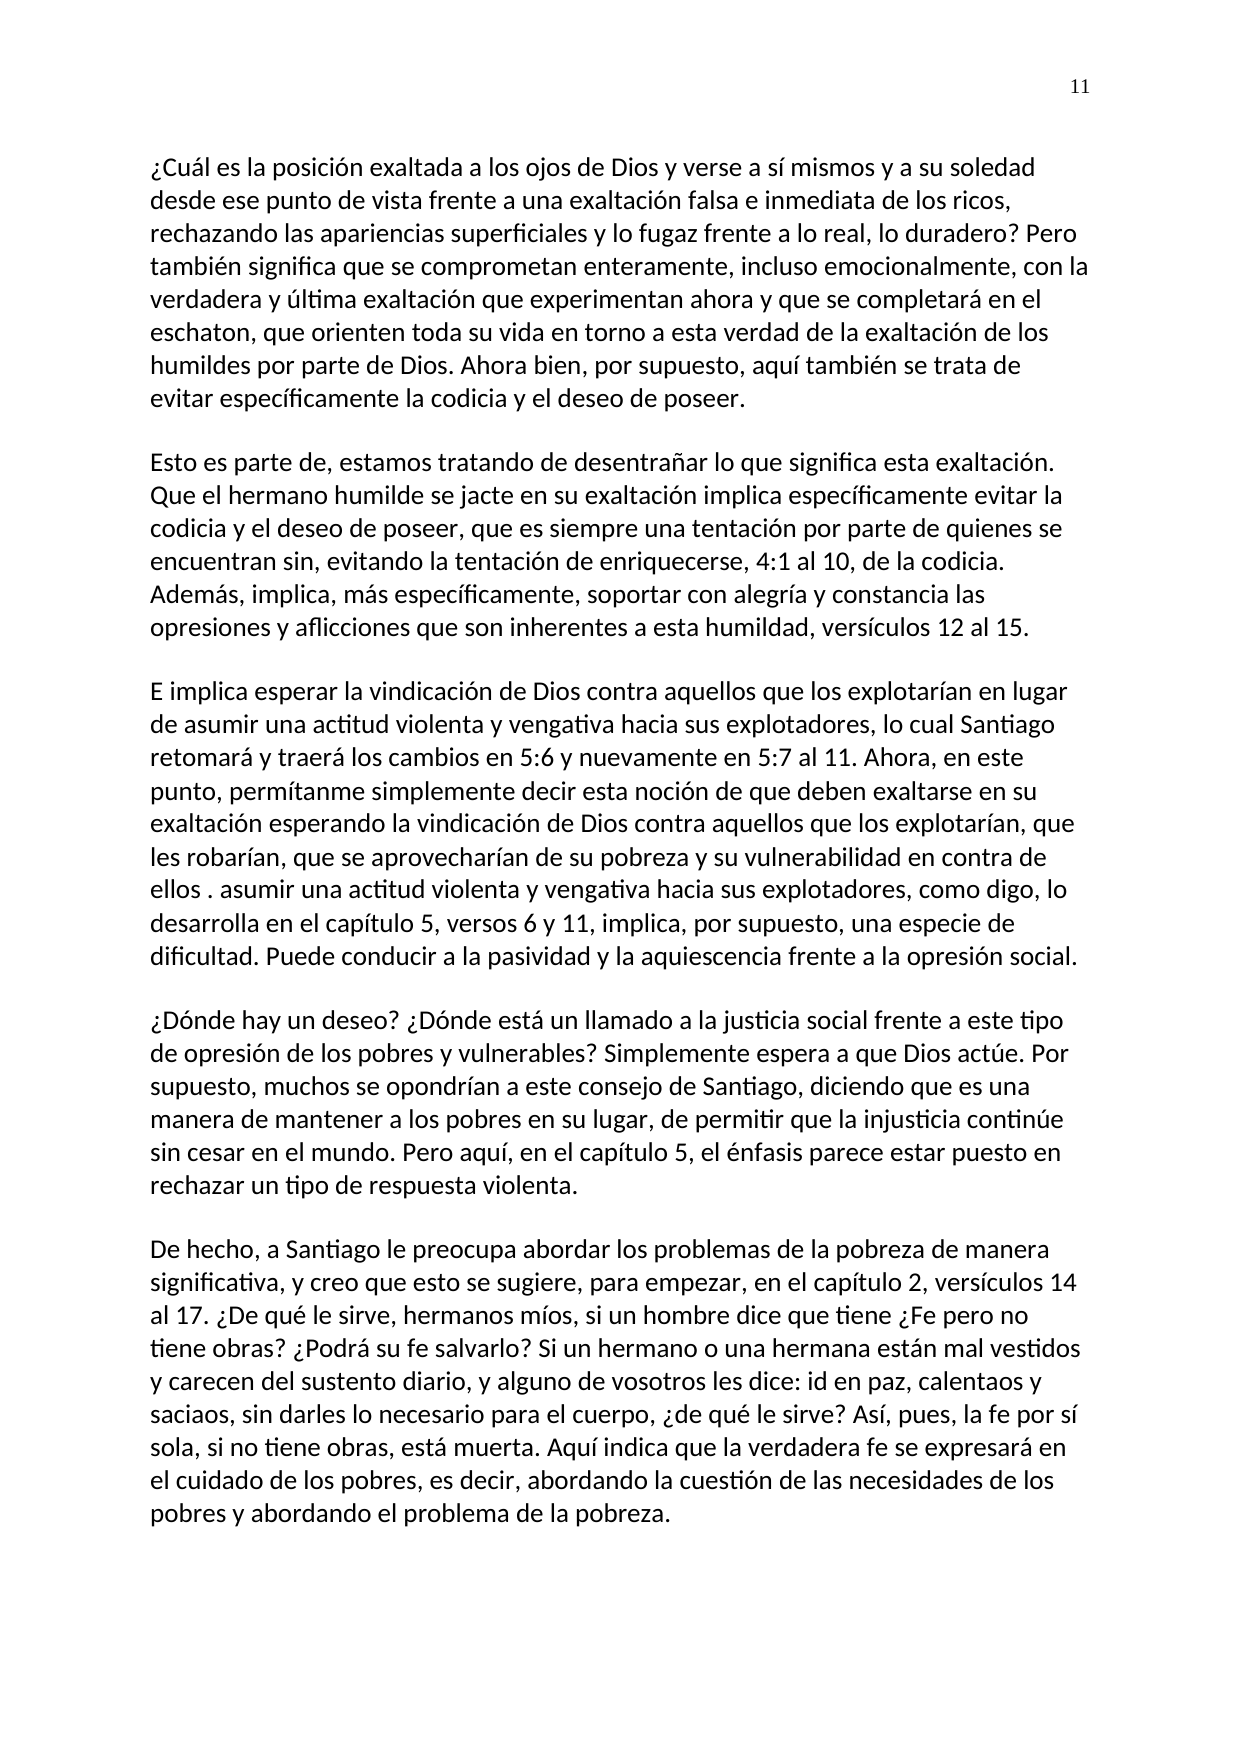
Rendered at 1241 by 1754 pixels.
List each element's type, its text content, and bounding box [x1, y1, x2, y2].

text ¿Cuál es la posición exaltada a los ojos de Dios y verse a sí mismos y a su soledad desde ese punto de vista frente a una exaltación falsa e inmediata de los ricos, rechazando las apariencias superficiales y lo fugaz frente a lo real, lo duradero? Pero también significa que se comprometan enteramente, incluso emocionalmente, con la verdadera y última exaltación que experimentan ahora y que se completará en el eschaton, que orienten toda su vida en torno a esta verdad de la exaltación de los humildes por parte de Dios. Ahora bien, por supuesto, aquí también se trata de evitar específicamente la codicia y el deseo de poseer. [150, 150, 1090, 414]
text E implica esperar la vindicación de Dios contra aquellos que los explotarían en lugar de asumir una actitud violenta y vengativa hacia sus explotadores, lo cual Santiago retomará y traerá los cambios en 5:6 y nuevamente en 5:7 al 11. Ahora, en este punto, permítanme simplemente decir esta noción de que deben exaltarse en su exaltación esperando la vindicación de Dios contra aquellos que los explotarían, que les robarían, que se aprovecharían de su pobreza y su vulnerabilidad en contra de ellos . asumir una actitud violenta y vengativa hacia sus explotadores, como digo, lo desarrolla en el capítulo 5, versos 6 y 11, implica, por supuesto, una especie de dificultad. Puede conducir a la pasividad y la aquiescencia frente a la opresión social. [150, 674, 1090, 972]
text ¿Dónde hay un deseo? ¿Dónde está un llamado a la justicia social frente a este tipo de opresión de los pobres y vulnerables? Simplemente espera a que Dios actúe. Por supuesto, muchos se opondrían a este consejo de Santiago, diciendo que es una manera de mantener a los pobres en su lugar, de permitir que la injusticia continúe sin cesar en el mundo. Pero aquí, en el capítulo 5, el énfasis parece estar puesto en rechazar un tipo de respuesta violenta. [150, 1003, 1090, 1201]
text Esto es parte de, estamos tratando de desentrañar lo que significa esta exaltación. Que el hermano humilde se jacte en su exaltación implica específicamente evitar la codicia y el deseo de poseer, que es siempre una tentación por parte de quienes se encuentran sin, evitando la tentación de enriquecerse, 4:1 al 10, de la codicia. Además, implica, más específicamente, soportar con alegría y constancia las opresiones y aflicciones que son inherentes a esta humildad, versículos 12 al 15. [150, 445, 1090, 643]
text De hecho, a Santiago le preocupa abordar los problemas de la pobreza de manera significativa, y creo que esto se sugiere, para empezar, en el capítulo 2, versículos 14 al 17. ¿De qué le sirve, hermanos míos, si un hombre dice que tiene ¿Fe pero no tiene obras? ¿Podrá su fe salvarlo? Si un hermano o una hermana están mal vestidos y carecen del sustento diario, y alguno de vosotros les dice: id en paz, calentaos y saciaos, sin darles lo necesario para el cuerpo, ¿de qué le sirve? Así, pues, la fe por sí sola, si no tiene obras, está muerta. Aquí indica que la verdadera fe se expresará en el cuidado de los pobres, es decir, abordando la cuestión de las necesidades de los pobres y abordando el problema de la pobreza. [150, 1232, 1090, 1529]
